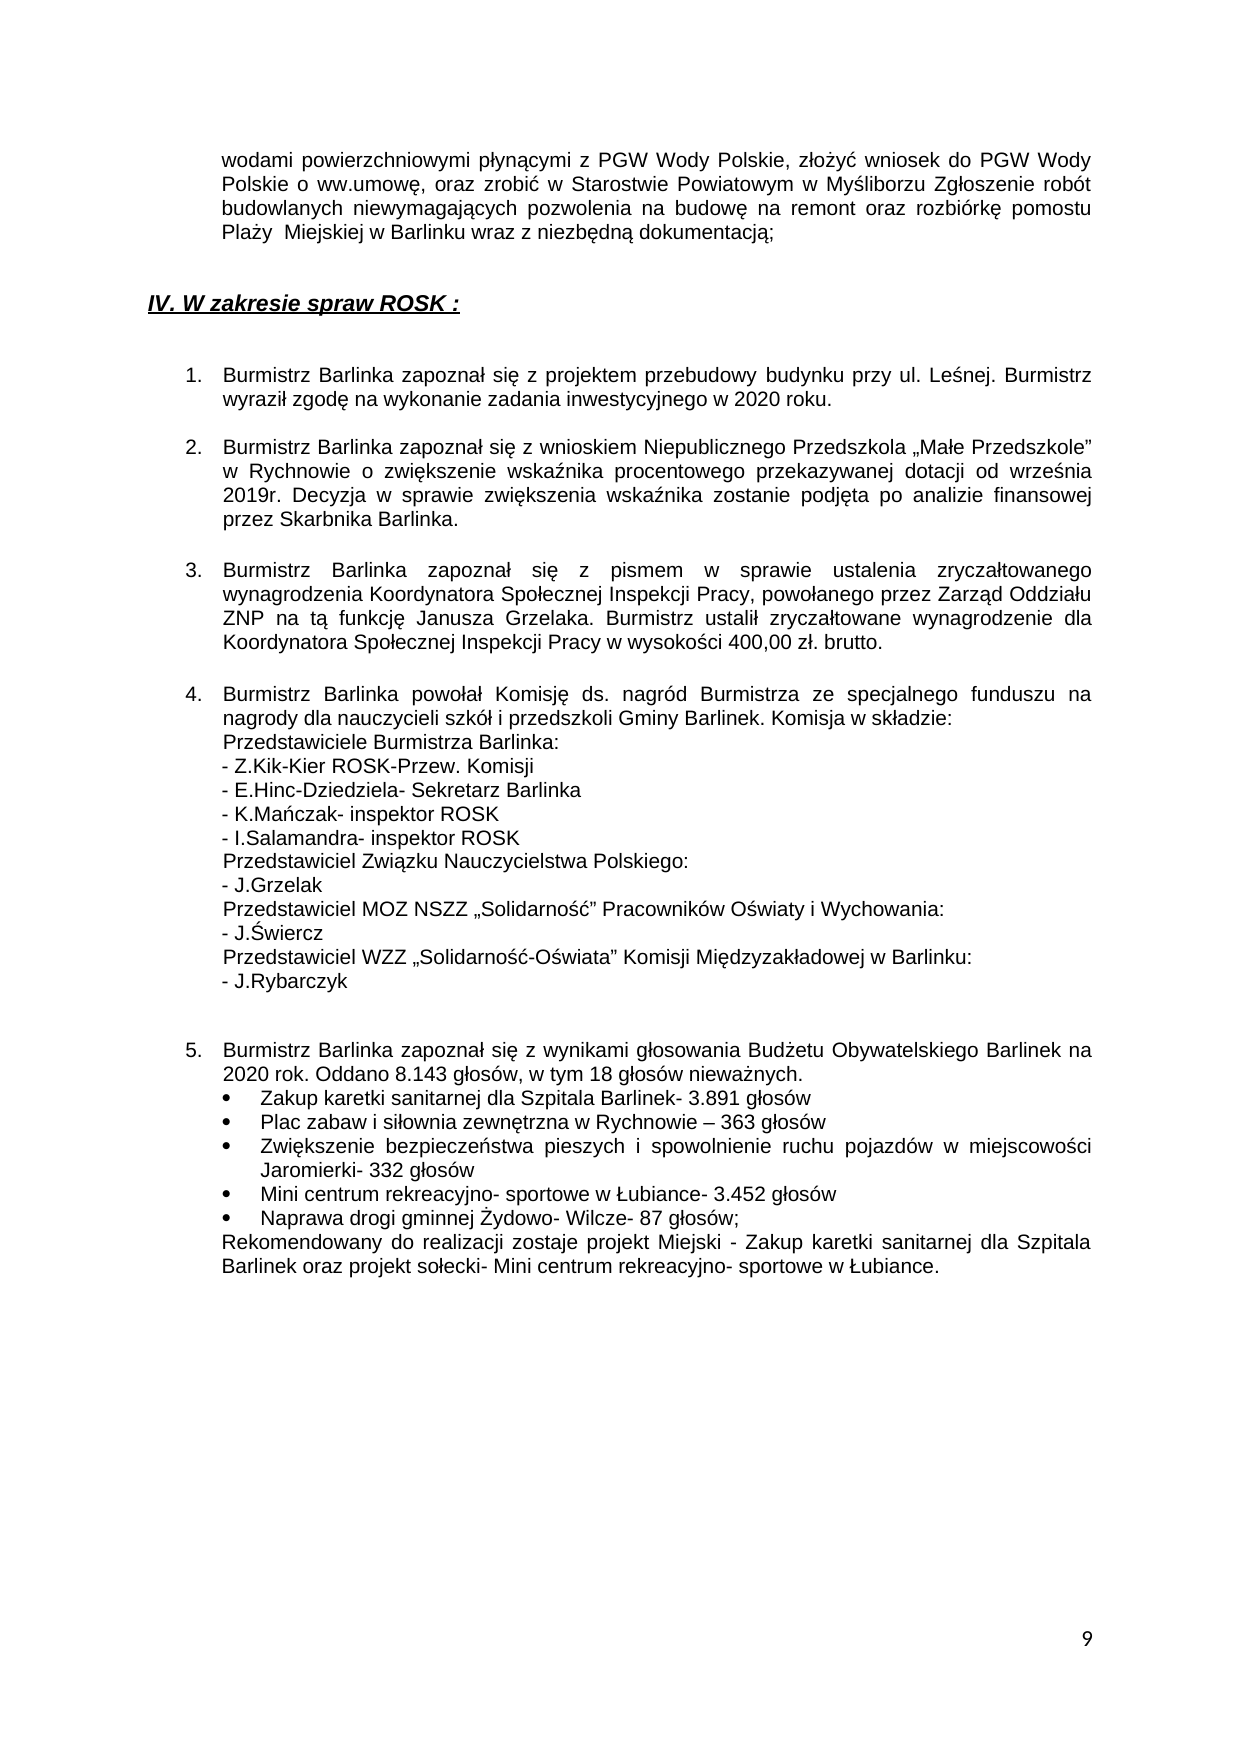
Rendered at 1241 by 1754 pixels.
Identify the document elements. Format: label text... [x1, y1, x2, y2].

list Burmistrz Barlinka powołał Komisję ds. nagród Burmistrza ze specjalnego funduszu na nagrody dla nauczycieli szkół i przedszkoli Gminy Barlinek. Komisja w składzie: [185, 682, 1093, 729]
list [221, 148, 1093, 243]
text - K.Mańczak- inspektor ROSK [148, 801, 1093, 825]
text Przedstawiciel MOZ NSZZ „Solidarność” Pracowników Oświaty i Wychowania: [223, 897, 1093, 921]
text - I.Salamandra- inspektor ROSK [148, 825, 1093, 849]
list Plac zabaw i siłownia zewnętrzna w Rychnowie – 363 głosów [223, 1110, 1093, 1134]
list Rekomendowany do realizacji zostaje projekt Miejski - Zakup karetki sanitarnej dla Szpitala Barlinek oraz projekt sołecki- Mini centrum rekreacyjno- sportowe w Łubiance. [221, 1230, 1093, 1278]
list Burmistrz Barlinka zapoznał się z wnioskiem Niepublicznego Przedszkola „Małe Przedszkole” w Rychnowie o zwiększenie wskaźnika procentowego przekazywanej dotacji od września 2019r. Decyzja w sprawie zwiększenia wskaźnika zostanie podjęta po analizie finansowej przez Skarbnika Barlinka. [185, 435, 1093, 531]
list Burmistrz Barlinka zapoznał się z wynikami głosowania Budżetu Obywatelskiego Barlinek na 2020 rok. Oddano 8.143 głosów, w tym 18 głosów nieważnych. [185, 1038, 1093, 1086]
list Naprawa drogi gminnej Żydowo- Wilcze- 87 głosów; [223, 1206, 1093, 1230]
text - E.Hinc-Dziedziela- Sekretarz Barlinka [148, 777, 1093, 801]
text Przedstawiciele Burmistrza Barlinka: [223, 729, 1093, 753]
text Przedstawiciel WZZ „Solidarność-Oświata” Komisji Międzyzakładowej w Barlinku: [223, 945, 1093, 969]
text Przedstawiciel Związku Nauczycielstwa Polskiego: [223, 849, 1093, 873]
text - Z.Kik-Kier ROSK-Przew. Komisji [148, 753, 1093, 777]
text IV. W zakresie spraw ROSK : [148, 289, 1093, 316]
list Zwiększenie bezpieczeństwa pieszych i spowolnienie ruchu pojazdów w miejscowości Jaromierki- 332 głosów [223, 1134, 1093, 1182]
list Burmistrz Barlinka zapoznał się z pismem w sprawie ustalenia zryczałtowanego wynagrodzenia Koordynatora Społecznej Inspekcji Pracy, powołanego przez Zarząd Oddziału ZNP na tą funkcję Janusza Grzelaka. Burmistrz ustalił zryczałtowane wynagrodzenie dla Koordynatora Społecznej Inspekcji Pracy w wysokości 400,00 zł. brutto. [185, 558, 1093, 654]
text - J.Grzelak [148, 873, 1093, 897]
text - J.Rybarczyk [148, 969, 1093, 993]
list Burmistrz Barlinka zapoznał się z projektem przebudowy budynku przy ul. Leśnej. Burmistrz wyraził zgodę na wykonanie zadania inwestycyjnego w 2020 roku. [185, 363, 1093, 411]
list Mini centrum rekreacyjno- sportowe w Łubiance- 3.452 głosów [223, 1182, 1093, 1206]
list Zakup karetki sanitarnej dla Szpitala Barlinek- 3.891 głosów [223, 1086, 1093, 1110]
text - J.Świercz [148, 921, 1093, 945]
